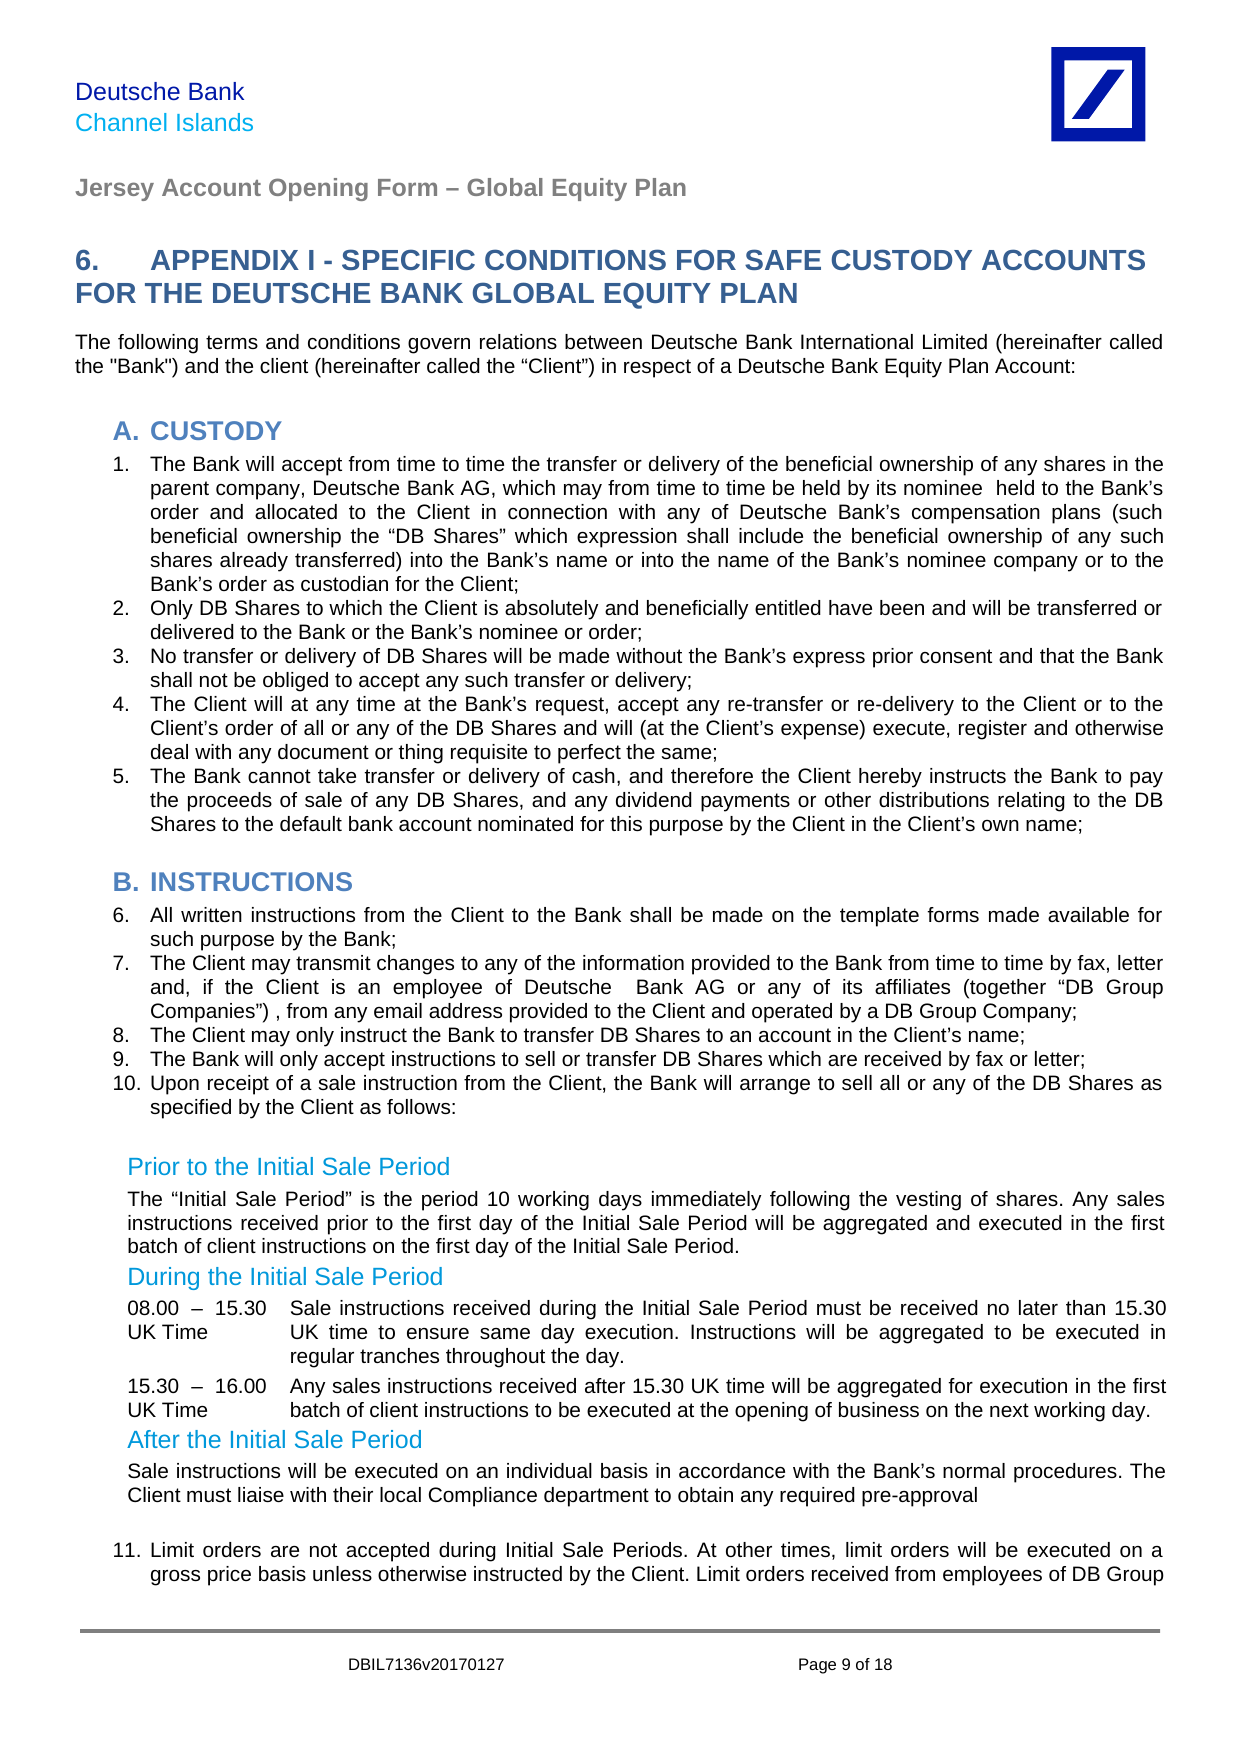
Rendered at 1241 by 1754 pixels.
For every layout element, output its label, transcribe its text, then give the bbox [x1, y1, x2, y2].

subtitle Instructions [112, 866, 1165, 897]
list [112, 1538, 1165, 1586]
table_cell 08.00 – 15.30 UK Time [116, 1290, 278, 1368]
list No transfer or delivery of DB Shares will be made without the Bank’s express prior consent and that the Bank shall not be obliged to accept any such transfer or delivery; [112, 644, 1165, 692]
table_cell Sale instructions received during the Initial Sale Period must be received no later than 15.30 UK time to ensure same day execution. Instructions will be aggregated to be executed in regular tranches throughout the day. [278, 1290, 1179, 1368]
list The Client may only instruct the Bank to transfer DB Shares to an account in the Client’s name; [112, 1023, 1165, 1047]
subtitle APPENDIX I - SPECIFIC CONDITIONS FOR SAFE CUSTODY ACCOUNTS FOR THE DEUTSCHE BANK GLOBAL EQUITY PLAN [75, 243, 1165, 310]
table_cell Sale instructions will be executed on an individual basis in accordance with the Bank’s normal procedures. The Client must liaise with their local Compliance department to obtain any required pre-approval [116, 1454, 1179, 1508]
subtitle Custody [112, 415, 1165, 446]
table_header Prior to the Initial Sale Period [116, 1149, 1179, 1181]
list The Client will at any time at the Bank’s request, accept any re-transfer or re-delivery to the Client or to the Client’s order of all or any of the DB Shares and will (at the Client’s expense) execute, register and otherwise deal with any document or thing requisite to perfect the same; [112, 692, 1165, 764]
table_cell Any sales instructions received after 15.30 UK time will be aggregated for execution in the first batch of client instructions to be executed at the opening of business on the next working day. [278, 1368, 1179, 1422]
list The Bank will only accept instructions to sell or transfer DB Shares which are received by fax or letter; [112, 1047, 1165, 1071]
list The Bank will accept from time to time the transfer or delivery of the beneficial ownership of any shares in the parent company, Deutsche Bank AG, which may from time to time be held by its nominee held to the Bank’s order and allocated to the Client in connection with any of Deutsche Bank’s compensation plans (such beneficial ownership the “DB Shares” which expression shall include the beneficial ownership of any such shares already transferred) into the Bank’s name or into the name of the Bank’s nominee company or to the Bank’s order as custodian for the Client; [112, 452, 1165, 596]
text The following terms and conditions govern relations between Deutsche Bank International Limited (hereinafter called the "Bank") and the client (hereinafter called the “Client”) in respect of a Deutsche Bank Equity Plan Account: [75, 331, 1165, 378]
list Only DB Shares to which the Client is absolutely and beneficially entitled have been and will be transferred or delivered to the Bank or the Bank’s nominee or order; [112, 596, 1165, 644]
list All written instructions from the Client to the Bank shall be made on the template forms made available for such purpose by the Bank; [112, 903, 1165, 951]
table_cell After the Initial Sale Period [116, 1422, 1179, 1453]
list Upon receipt of a sale instruction from the Client, the Bank will arrange to sell all or any of the DB Shares as specified by the Client as follows: [112, 1071, 1165, 1119]
list The Client may transmit changes to any of the information provided to the Bank from time to time by fax, letter and, if the Client is an employee of Deutsche Bank AG or any of its affiliates (together “DB Group Companies”) , from any email address provided to the Client and operated by a DB Group Company; [112, 951, 1165, 1023]
table_cell 15.30 – 16.00 UK Time [116, 1368, 278, 1422]
table_cell The “Initial Sale Period” is the period 10 working days immediately following the vesting of shares. Any sales instructions received prior to the first day of the Initial Sale Period will be aggregated and executed in the first batch of client instructions on the first day of the Initial Sale Period. [116, 1181, 1179, 1259]
list The Bank cannot take transfer or delivery of cash, and therefore the Client hereby instructs the Bank to pay the proceeds of sale of any DB Shares, and any dividend payments or other distributions relating to the DB Shares to the default bank account nominated for this purpose by the Client in the Client’s own name; [112, 764, 1165, 836]
table_cell During the Initial Sale Period [116, 1259, 1179, 1290]
